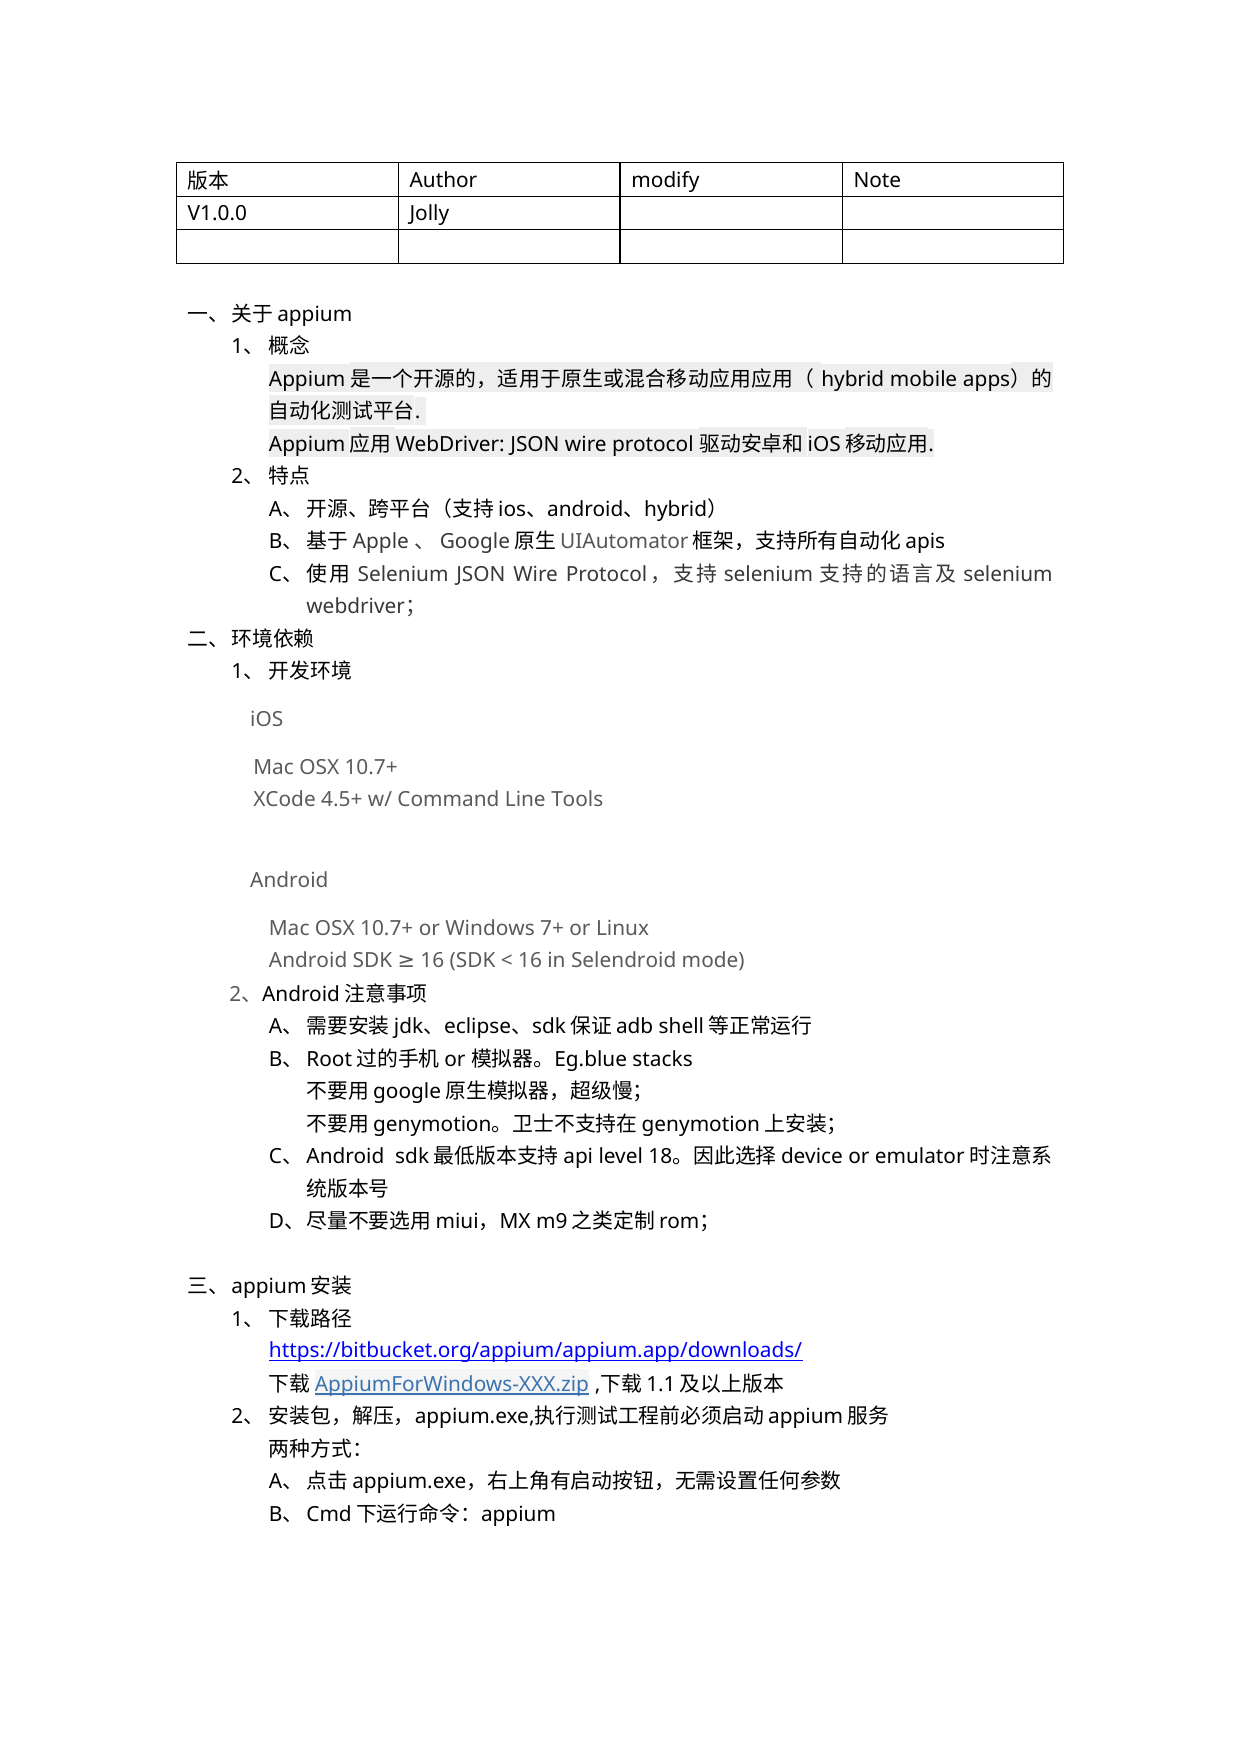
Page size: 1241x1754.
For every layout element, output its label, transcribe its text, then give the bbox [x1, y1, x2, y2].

list 点击appium.exe，右上角有启动按钮，无需设置任何参数 [269, 1464, 1053, 1496]
text iOS [187, 702, 1053, 734]
list 需要安装jdk、eclipse、sdk保证adb shell等正常运行 [269, 1009, 1053, 1041]
list 尽量不要选用miui，MX m9之类定制rom； [269, 1204, 1053, 1236]
list 不要用google原生模拟器，超级慢； [306, 1074, 1053, 1106]
table_cell [399, 230, 619, 263]
list appium安装 [187, 1269, 1053, 1301]
table_cell [843, 230, 1063, 263]
table_header modify [621, 163, 842, 196]
list 开源、跨平台（支持ios、android、hybrid） [269, 491, 1053, 524]
text 2、Android注意事项 [187, 976, 1053, 1009]
list Mac OSX 10.7+ or Windows 7+ or Linux Android SDK ≥ 16 (SDK < 16 in Selendroid mode) [269, 911, 1053, 976]
table_cell Jolly [399, 197, 619, 229]
list 特点 [231, 459, 1053, 491]
list 关于appium [187, 296, 1053, 329]
list 概念 [231, 329, 1053, 361]
list 开发环境 [231, 654, 1053, 686]
list Cmd下运行命令：appium [269, 1496, 1053, 1529]
text Android [187, 863, 1053, 896]
list 下载AppiumForWindows-XXX.zip ,下载1.1及以上版本 [269, 1366, 1053, 1399]
table_cell [621, 230, 842, 263]
table_cell [843, 197, 1063, 229]
text Mac OSX 10.7+ XCode 4.5+ w/ Command Line Tools [253, 750, 1053, 847]
list Appium是一个开源的，适用于原生或混合移动应用应用（ hybrid mobile apps）的自动化测试平台. Appium应用WebDriver: JSON wire protocol 驱动安卓和iOS移动应用. [269, 392, 1053, 459]
list 使用 Selenium JSON Wire Protocol，支持selenium支持的语言及selenium webdriver； [269, 556, 1053, 621]
list 环境依赖 [187, 621, 1053, 654]
table_cell [177, 230, 398, 263]
list 下载路径 [231, 1301, 1053, 1334]
table_cell V1.0.0 [177, 197, 398, 229]
table_cell [621, 197, 842, 229]
list 安装包，解压，appium.exe,执行测试工程前必须启动appium服务 [231, 1399, 1053, 1431]
table_header 版本 [177, 163, 398, 196]
table_header Note [843, 163, 1063, 196]
list Android sdk最低版本支持api level 18。因此选择device or emulator时注意系统版本号 [269, 1139, 1053, 1204]
list Root过的手机 or 模拟器。Eg.blue stacks [269, 1041, 1053, 1074]
list 两种方式： [269, 1431, 1053, 1464]
list 不要用genymotion。卫士不支持在genymotion上安装； [306, 1106, 1053, 1139]
list 基于 Apple 、 Google原生UIAutomator框架，支持所有自动化apis [269, 524, 1053, 556]
table_header Author [399, 163, 619, 196]
list https://bitbucket.org/appium/appium.app/downloads/ [269, 1334, 1053, 1366]
